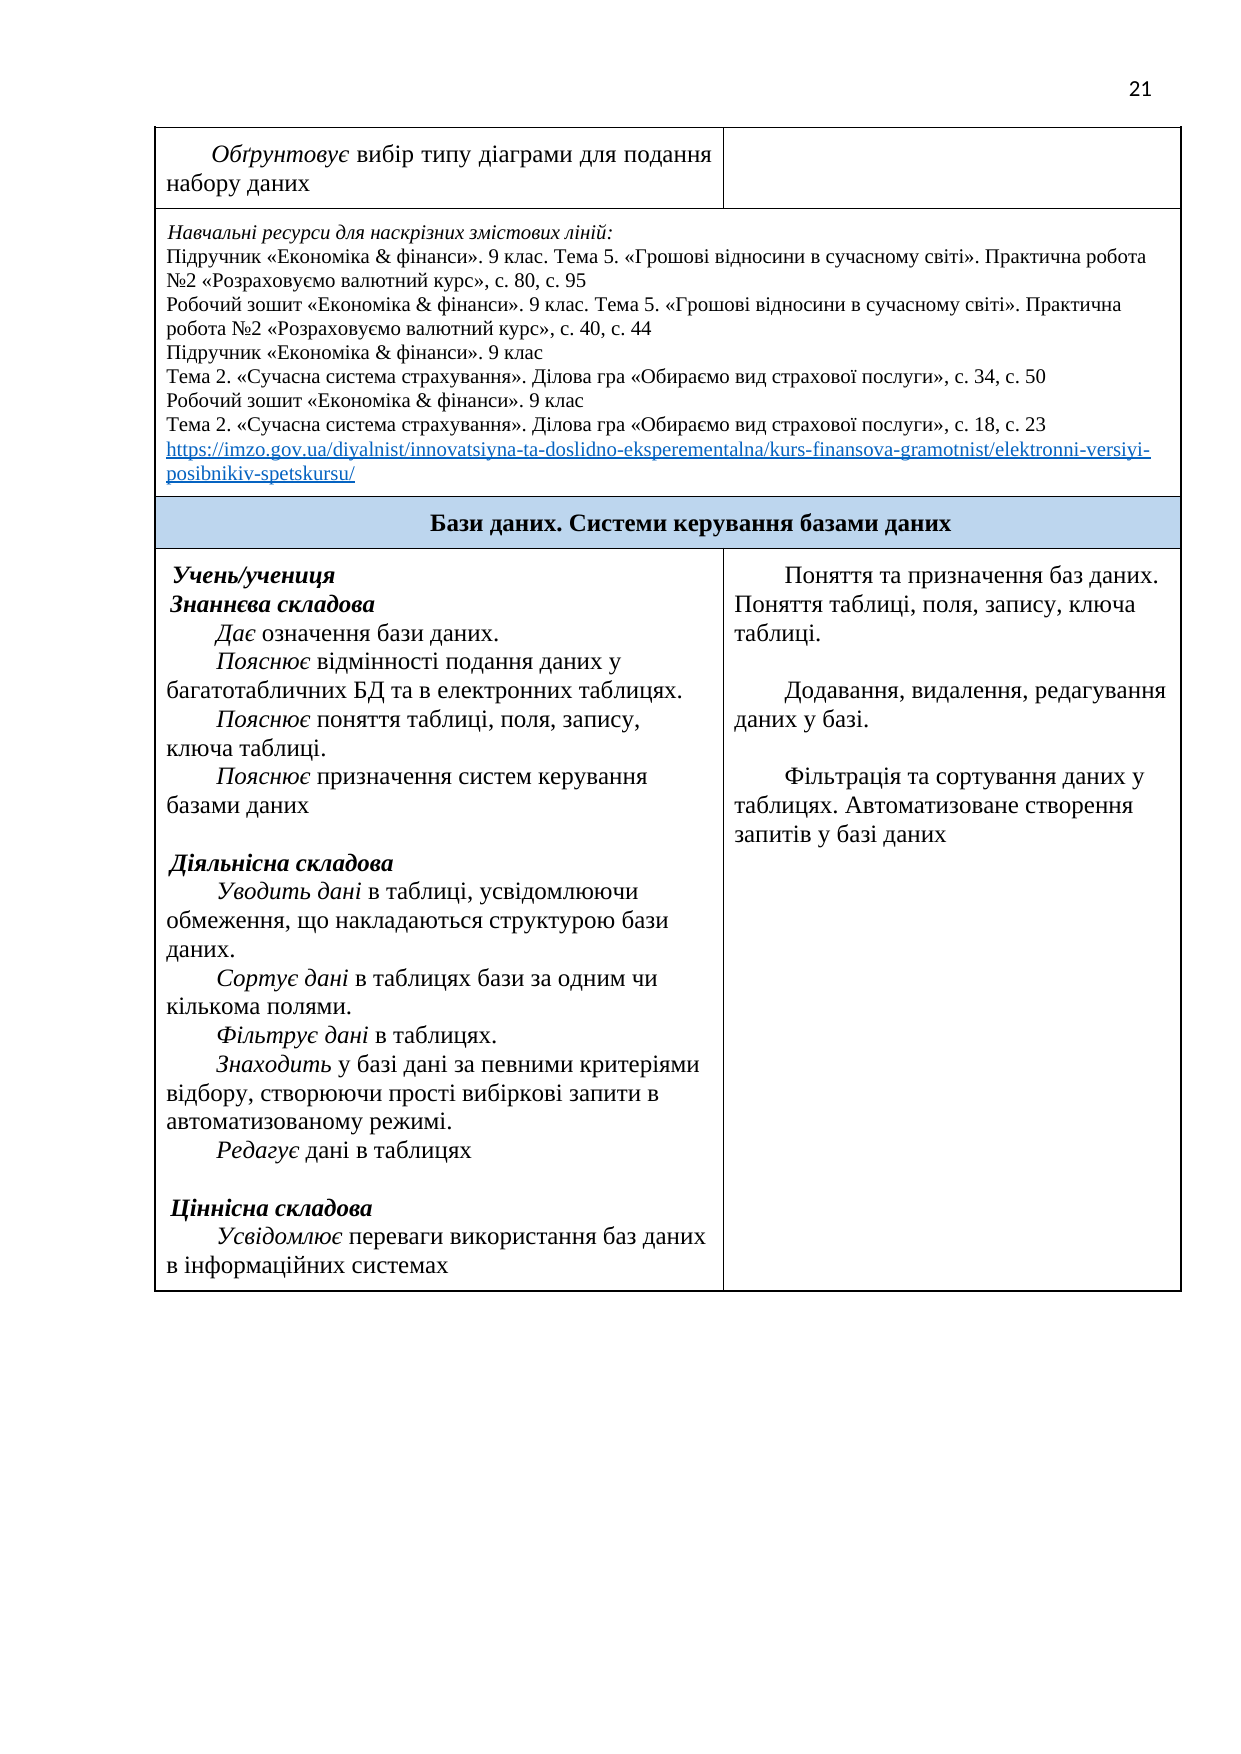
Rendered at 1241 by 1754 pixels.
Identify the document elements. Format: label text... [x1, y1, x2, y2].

table_cell Поняття та призначення баз даних. Поняття таблиці, поля, запису, ключа таблиці. Додавання, видалення, редагування даних у базі. Фільтрація та сортування даних у таблицях. Автоматизоване створення запитів у базі даних [724, 549, 1180, 1290]
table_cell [156, 128, 723, 207]
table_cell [724, 128, 1180, 207]
table_cell Учень/учениця Знаннєва складова Дає означення бази даних. Пояснює відмінності подання даних у багатотабличних БД та в електронних таблицях. Пояснює поняття таблиці, поля, запису, ключа таблиці. Пояснює призначення систем керування базами даних Діяльнісна складова Уводить дані в таблиці, усвідомлюючи обмеження, що накладаються структурою бази даних. Сортує дані в таблицях бази за одним чи кількома полями. Фільтрує дані в таблицях. Знаходить у базі дані за певними критеріями відбору, створюючи прості вибіркові запити в автоматизованому режимі. Редагує дані в таблицях Ціннісна складова Усвідомлює переваги використання баз даних в інформаційних системах [156, 549, 723, 1290]
table_cell Навчальні ресурси для наскрізних змістових ліній: Підручник «Економіка & фінанси». 9 клас. Тема 5. «Грошові відносини в сучасному світі». Практична робота №2 «Розраховуємо валютний курс», с. 80, с. 95 Робочий зошит «Економіка & фінанси». 9 клас. Тема 5. «Грошові відносини в сучасному світі». Практична робота №2 «Розраховуємо валютний курс», с. 40, с. 44 Підручник «Економіка & фінанси». 9 клас Тема 2. «Сучасна система страхування». Ділова гра «Обираємо вид страхової послуги», с. 34, с. 50 Робочий зошит «Економіка & фінанси». 9 клас Тема 2. «Сучасна система страхування». Ділова гра «Обираємо вид страхової послуги», с. 18, с. 23 https://imzo.gov.ua/diyalnist/innovatsiyna-ta-doslidno-eksperementalna/kurs-finansova-gramotnist/elektronni-versiyi-posibnikiv-spetskursu/ [156, 209, 1180, 496]
table_cell Бази даних. Системи керування базами даних [156, 497, 1180, 548]
